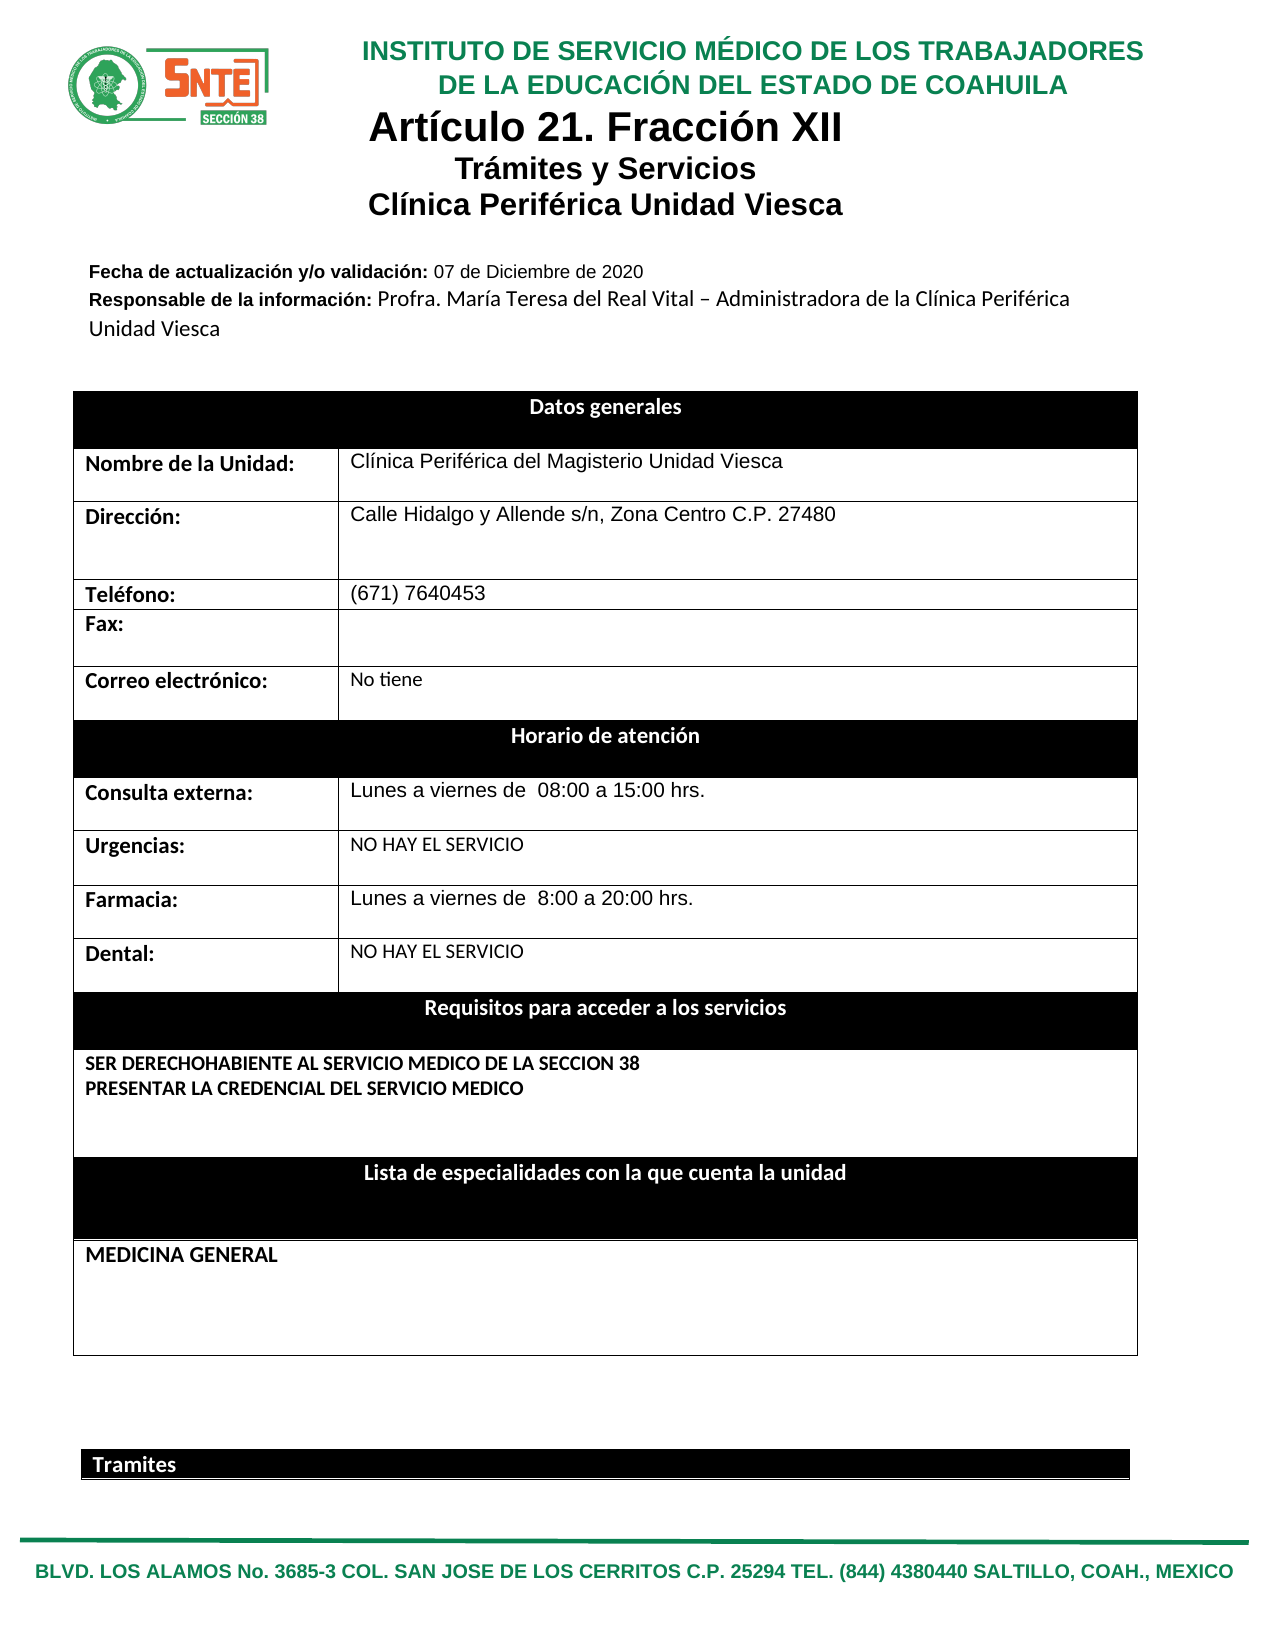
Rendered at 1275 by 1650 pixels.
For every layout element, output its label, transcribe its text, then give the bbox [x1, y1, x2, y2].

table_cell Lunes a viernes de 8:00 a 20:00 hrs. [339, 886, 1137, 938]
table_cell [339, 610, 1137, 666]
table_header Datos generales [74, 392, 1137, 448]
picture [62, 29, 285, 143]
table_cell Dirección: [74, 502, 338, 579]
table_cell Horario de atención [74, 721, 1137, 777]
table_cell Calle Hidalgo y Allende s/n, Zona Centro C.P. 27480 [339, 502, 1137, 579]
table_cell Nombre de la Unidad: [74, 449, 338, 501]
table_cell (671) 7640453 [339, 580, 1137, 608]
table_header Tramites [82, 1450, 1129, 1478]
table_cell Clínica Periférica del Magisterio Unidad Viesca [339, 449, 1137, 501]
table_cell Requisitos para acceder a los servicios [74, 993, 1137, 1049]
table_cell SER DERECHOHABIENTE AL SERVICIO MEDICO DE LA SECCION 38 PRESENTAR LA CREDENCIAL DEL SERVICIO MEDICO [74, 1050, 1137, 1157]
table_cell Dental: [74, 939, 338, 992]
table_cell MEDICINA GENERAL [74, 1241, 1137, 1354]
table_cell Consulta externa: [74, 778, 338, 830]
table_cell Lunes a viernes de 08:00 a 15:00 hrs. [339, 778, 1137, 830]
table_cell Correo electrónico: [74, 667, 338, 720]
table_cell Fax: [74, 610, 338, 666]
table_cell No tiene [339, 667, 1137, 720]
table_cell NO HAY EL SERVICIO [339, 831, 1137, 884]
table_cell Farmacia: [74, 886, 338, 938]
table_cell Urgencias: [74, 831, 338, 884]
table_cell Lista de especialidades con la que cuenta la unidad [74, 1158, 1137, 1239]
table_cell Teléfono: [74, 580, 338, 608]
table_cell NO HAY EL SERVICIO [339, 939, 1137, 992]
